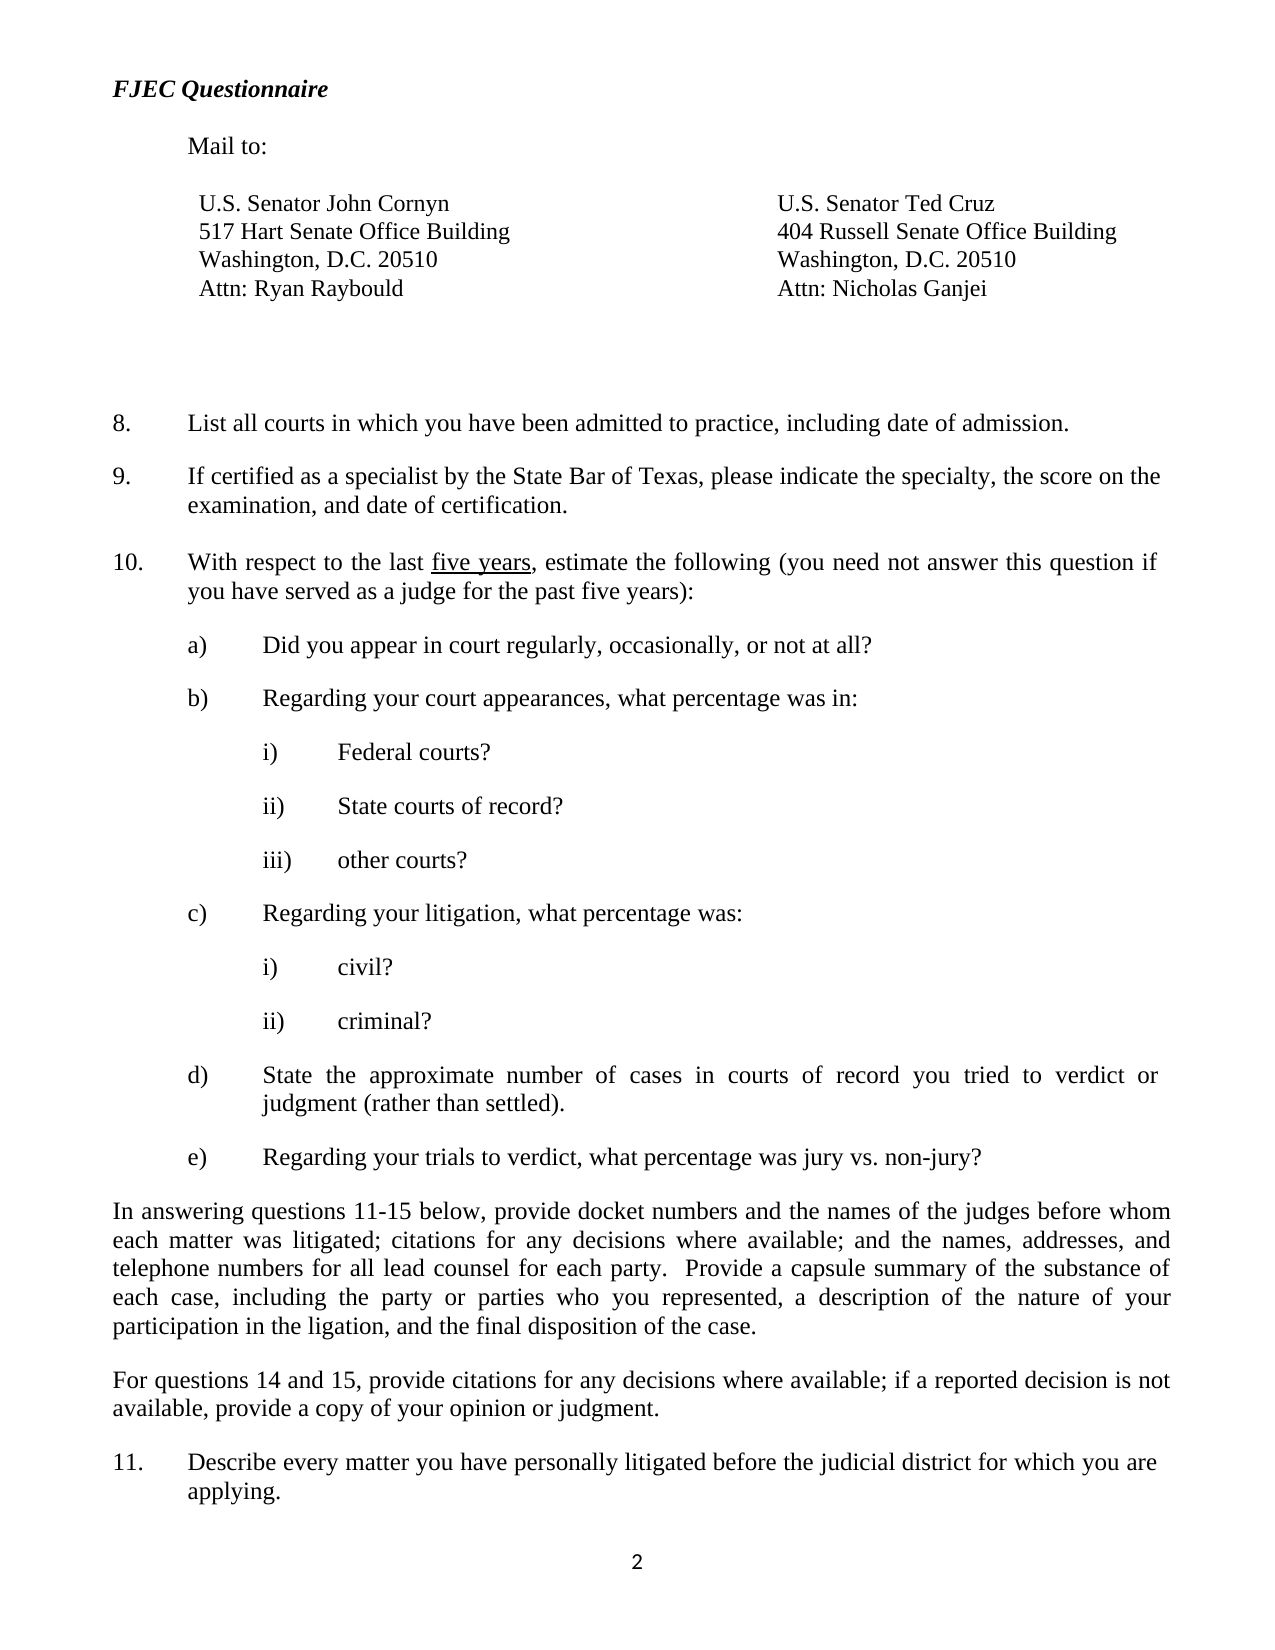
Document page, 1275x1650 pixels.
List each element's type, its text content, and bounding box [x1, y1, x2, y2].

text ii) criminal? [262, 1006, 1177, 1035]
text b) Regarding your court appearances, what percentage was in: [187, 683, 1177, 712]
text 517 Hart Senate Office Building 404 Russell Senate Office Building [123, 217, 1177, 244]
text e) Regarding your trials to verdict, what percentage was jury vs. non-jury? [187, 1142, 1177, 1171]
text Mail to: [102, 131, 1171, 159]
text For questions 14 and 15, provide citations for any decisions where available; if a reported decision is not available, provide a copy of your opinion or judgment. [112, 1366, 1171, 1423]
text d) State the approximate number of cases in courts of record you tried to verdict or judgment (rather than settled). [187, 1060, 1171, 1117]
text 11. Describe every matter you have personally litigated before the judicial district for which you are applying. [112, 1448, 1171, 1505]
text 10. With respect to the last five years, estimate the following (you need not answer this question if you have served as a judge for the past five years): [112, 547, 1171, 605]
text c) Regarding your litigation, what percentage was: [187, 898, 1177, 927]
text In answering questions 11-15 below, provide docket numbers and the names of the judges before whom each matter was litigated; citations for any decisions where available; and the names, addresses, and telephone numbers for all lead counsel for each party. Provide a capsule summary of the substance of each case, including the party or parties who you represented, a description of the nature of your participation in the ligation, and the final disposition of the case. [112, 1196, 1171, 1340]
text Washington, D.C. 20510 Washington, D.C. 20510 [123, 244, 1177, 273]
text 8. List all courts in which you have been admitted to practice, including date of admission. [112, 408, 1177, 436]
text i) Federal courts? [262, 737, 1177, 766]
text U.S. Senator John Cornyn U.S. Senator Ted Cruz [198, 188, 1177, 217]
text i) civil? [262, 952, 1177, 981]
text iii) other courts? [262, 845, 1177, 874]
text a) Did you appear in court regularly, occasionally, or not at all? [187, 630, 1177, 659]
text 9. If certified as a specialist by the State Bar of Texas, please indicate the specialty, the score on the examination, and date of certification. [112, 461, 1171, 519]
text ii) State courts of record? [262, 791, 1177, 820]
text Attn: Ryan Raybould Attn: Nicholas Ganjei [123, 273, 1177, 302]
